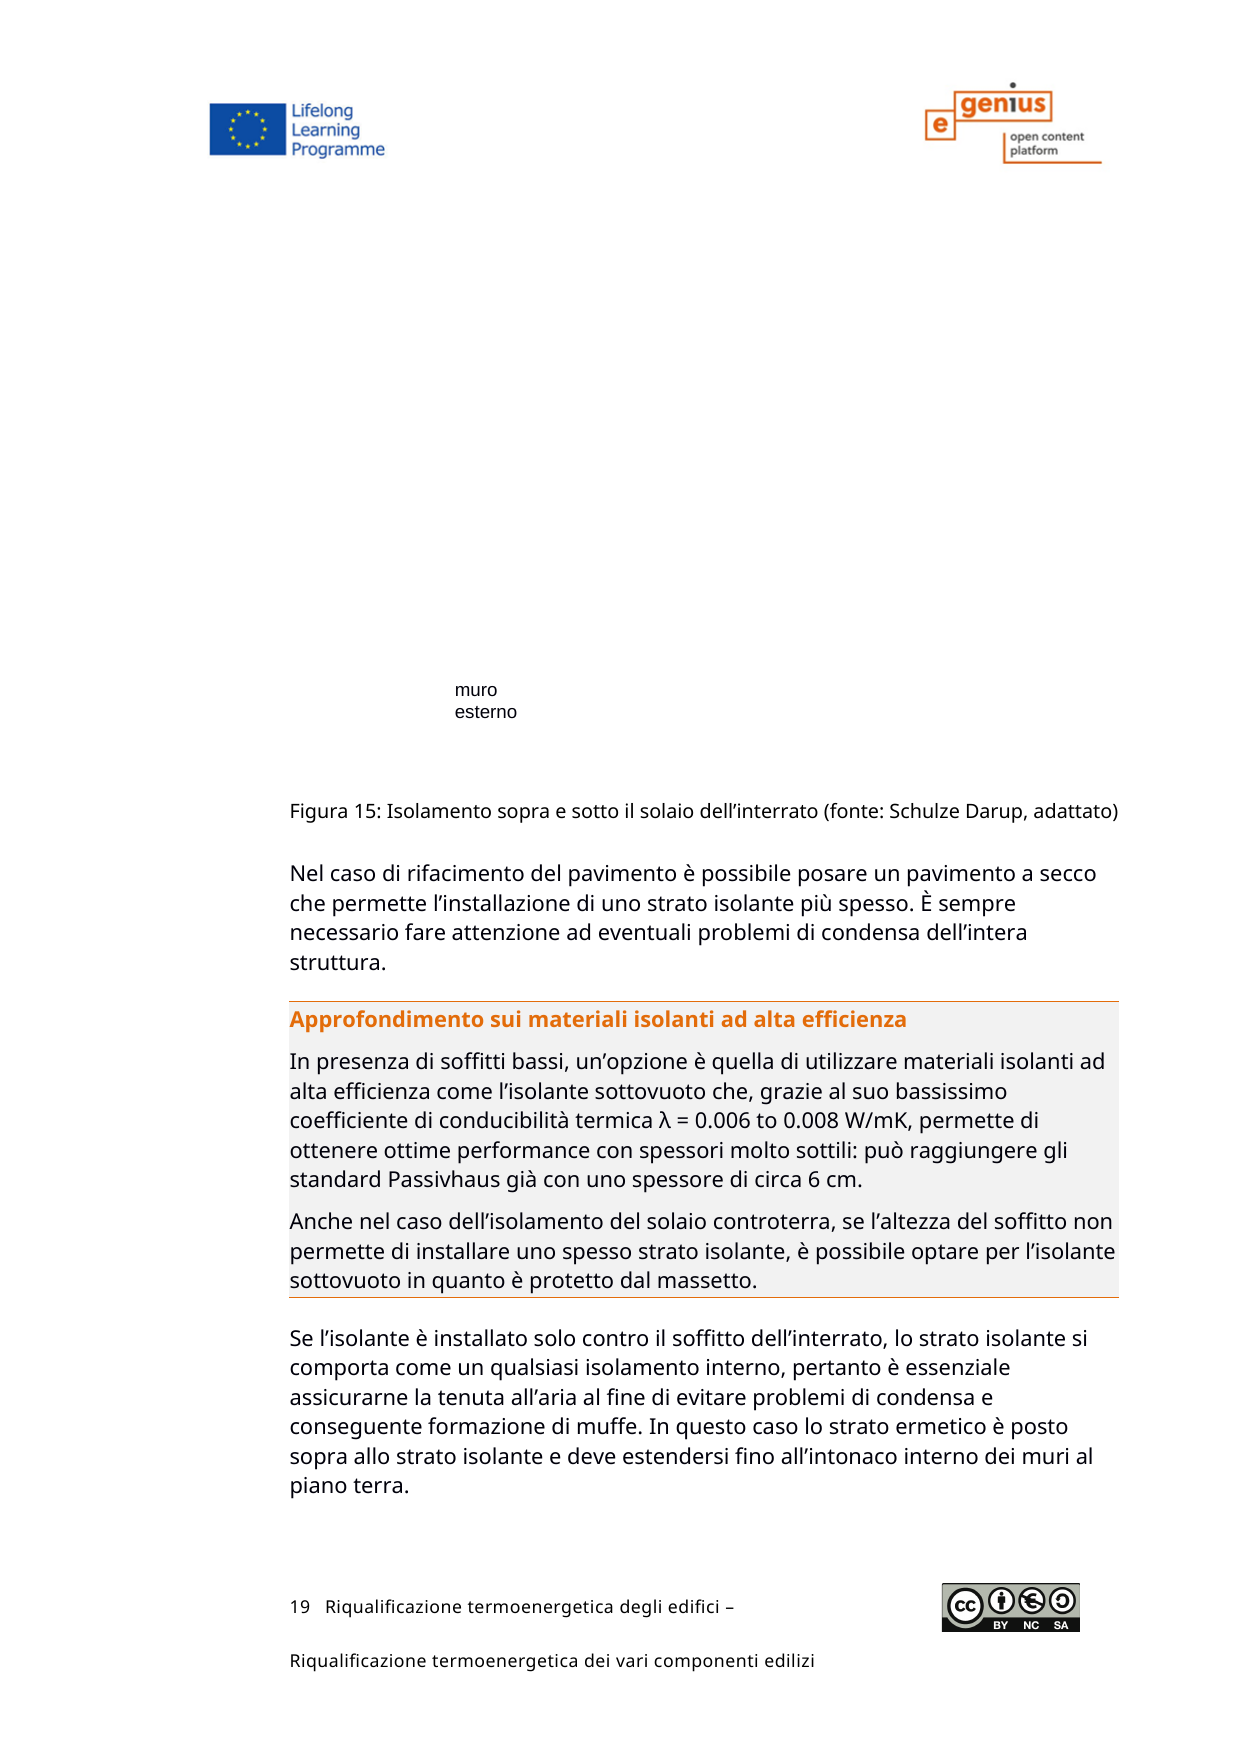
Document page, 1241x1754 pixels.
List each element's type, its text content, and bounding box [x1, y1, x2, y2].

text Nel caso di rifacimento del pavimento è possibile posare un pavimento a secco che permette l’installazione di uno strato isolante più spesso. È sempre necessario fare attenzione ad eventuali problemi di condensa dell’intera struttura. [289, 858, 1119, 976]
picture [912, 73, 1120, 174]
text In presenza di soffitti bassi, un’opzione è quella di utilizzare materiali isolanti ad alta efficienza come l’isolante sottovuoto che, grazie al suo bassissimo coefficiente di conducibilità termica λ = 0.006 to 0.008 W/mK, permette di ottenere ottime performance con spessori molto sottili: può raggiungere gli standard Passivhaus già con uno spessore di circa 6 cm. [289, 1043, 1119, 1193]
text Se l’isolante è installato solo contro il soffitto dell’interrato, lo strato isolante si comporta come un qualsiasi isolamento interno, pertanto è essenziale assicurarne la tenuta all’aria al fine di evitare problemi di condensa e conseguente formazione di muffe. In questo caso lo strato ermetico è posto sopra allo strato isolante e deve estendersi fino all’intonaco interno dei muri al piano terra. [289, 1323, 1119, 1499]
text Anche nel caso dell’isolamento del solaio controterra, se l’altezza del soffitto non permette di installare uno spesso strato isolante, è possibile optare per l’isolante sottovuoto in quanto è protetto dal massetto. [289, 1203, 1119, 1297]
text Approfondimento sui materiali isolanti ad alta efficienza [289, 1002, 1119, 1034]
picture [203, 96, 401, 174]
picture [941, 1583, 1080, 1632]
